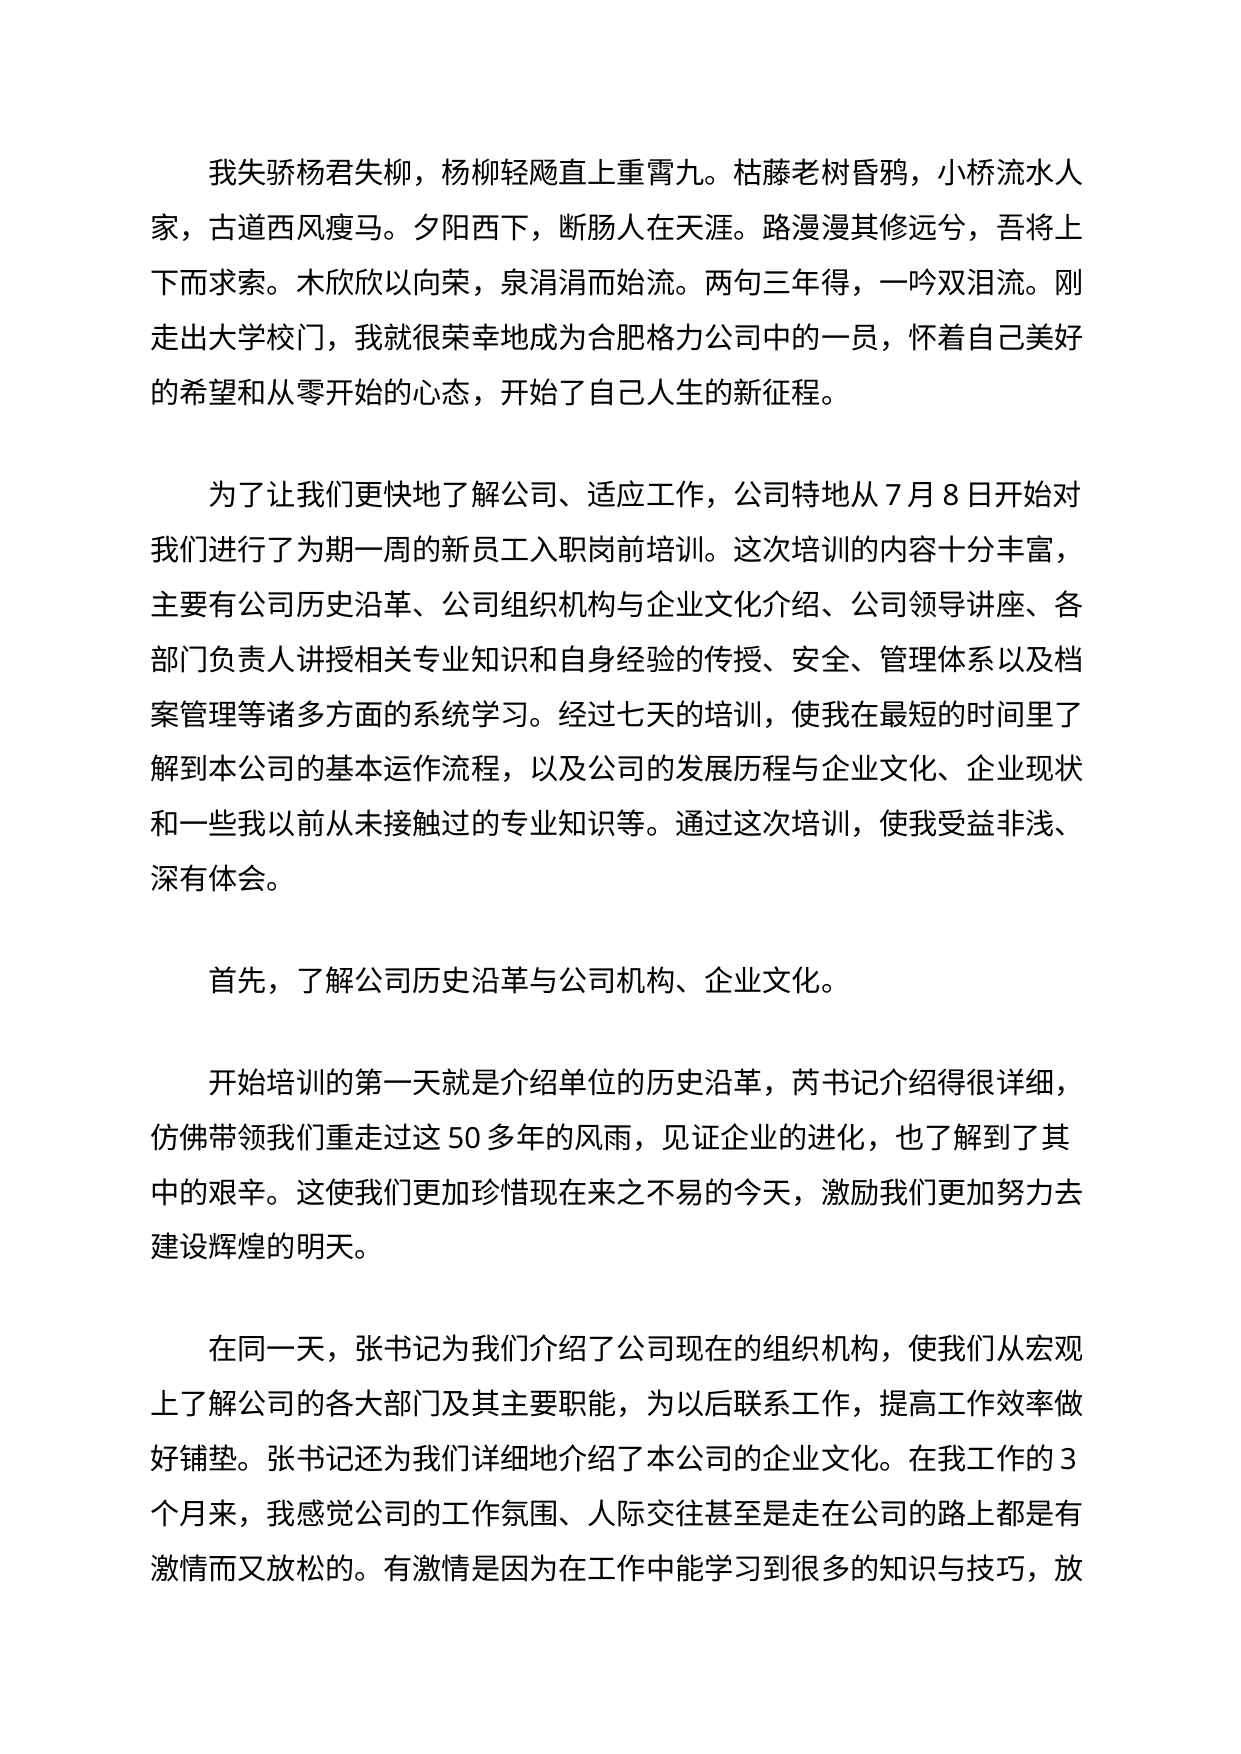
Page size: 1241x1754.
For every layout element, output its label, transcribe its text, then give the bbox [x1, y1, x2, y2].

text 开始培训的第一天就是介绍单位的历史沿革，芮书记介绍得很详细，仿佛带领我们重走过这50多年的风雨，见证企业的进化，也了解到了其中的艰辛。这使我们更加珍惜现在来之不易的今天，激励我们更加努力去建设辉煌的明天。 [150, 1059, 1090, 1266]
text 为了让我们更快地了解公司、适应工作，公司特地从7月8日开始对我们进行了为期一周的新员工入职岗前培训。这次培训的内容十分丰富，主要有公司历史沿革、公司组织机构与企业文化介绍、公司领导讲座、各部门负责人讲授相关专业知识和自身经验的传授、安全、管理体系以及档案管理等诸多方面的系统学习。经过七天的培训，使我在最短的时间里了解到本公司的基本运作流程，以及公司的发展历程与企业文化、企业现状和一些我以前从未接触过的专业知识等。通过这次培训，使我受益非浅、深有体会。 [150, 471, 1090, 898]
text 我失骄杨君失柳，杨柳轻飏直上重霄九。枯藤老树昏鸦，小桥流水人家，古道西风瘦马。夕阳西下，断肠人在天涯。路漫漫其修远兮，吾将上下而求索。木欣欣以向荣，泉涓涓而始流。两句三年得，一吟双泪流。刚走出大学校门，我就很荣幸地成为合肥格力公司中的一员，怀着自己美好的希望和从零开始的心态，开始了自己人生的新征程。 [150, 150, 1090, 412]
text 首先，了解公司历史沿革与公司机构、企业文化。 [150, 957, 1090, 1000]
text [150, 1326, 1090, 1588]
